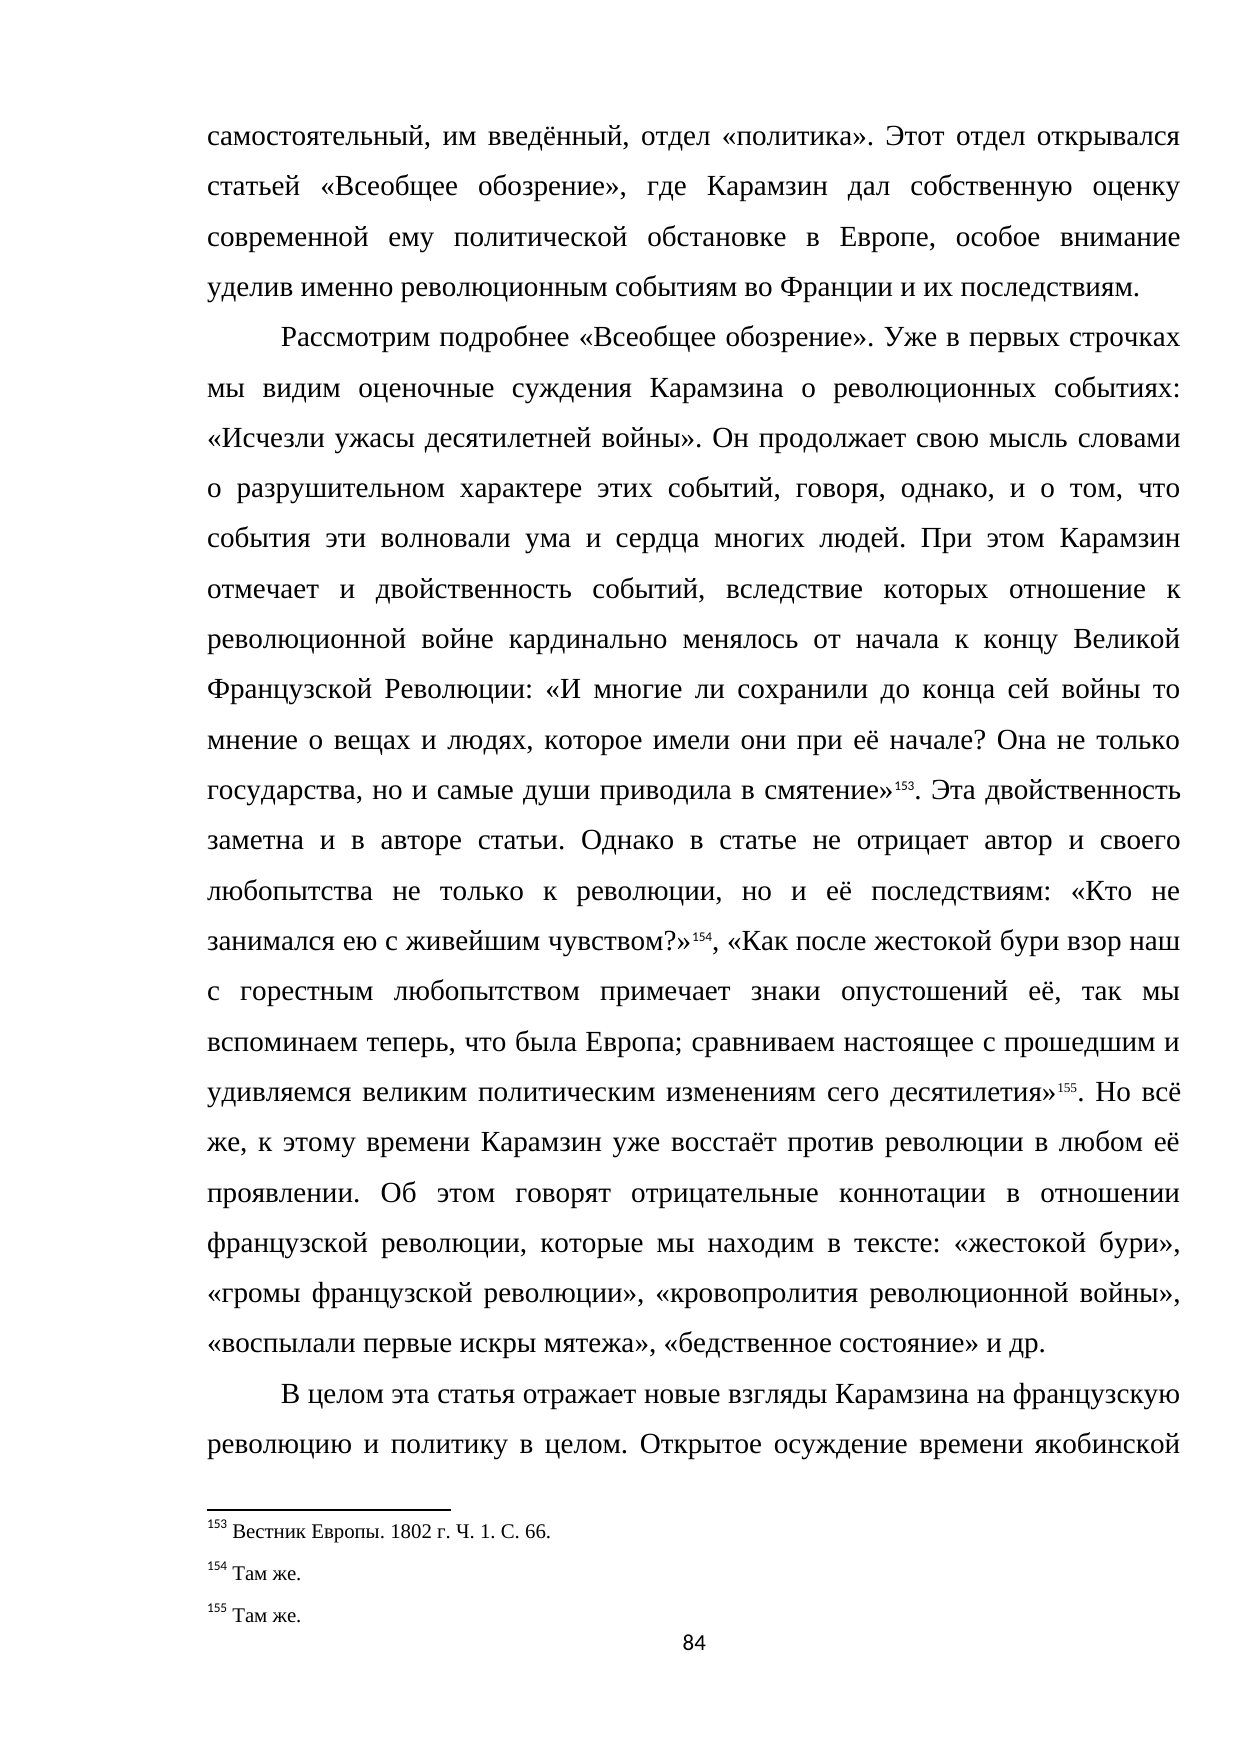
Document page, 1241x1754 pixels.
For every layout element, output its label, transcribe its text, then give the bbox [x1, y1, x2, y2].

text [207, 1376, 1181, 1460]
text Рассмотрим подробнее «Всеобщее обозрение». Уже в первых строчках мы видим оценочные суждения Карамзина о революционных событиях: «Исчезли ужасы десятилетней войны». Он продолжает свою мысль словами о разрушительном характере этих событий, говоря, однако, и о том, что события эти волновали ума и сердца многих людей. При этом Карамзин отмечает и двойственность событий, вследствие которых отношение к революционной войне кардинально менялось от начала к концу Великой Французской Революции: «И многие ли сохранили до конца сей войны то мнение о вещах и людях, которое имели они при её начале? Она не только государства, но и самые души приводила в смятение». Эта двойственность заметна и в авторе статьи. Однако в статье не отрицает автор и своего любопытства не только к революции, но и её последствиям: «Кто не занимался ею с живейшим чувством?», «Как после жестокой бури взор наш с горестным любопытством примечает знаки опустошений её, так мы вспоминаем теперь, что была Европа; сравниваем настоящее с прошедшим и удивляемся великим политическим изменениям сего десятилетия». Но всё же, к этому времени Карамзин уже восстаёт против революции в любом её проявлении. Об этом говорят отрицательные коннотации в отношении французской революции, которые мы находим в тексте: «жестокой бури», «громы французской революции», «кровопролития революционной войны», «воспылали первые искры мятежа», «бедственное состояние» и др. [207, 319, 1181, 1359]
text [207, 118, 1181, 303]
